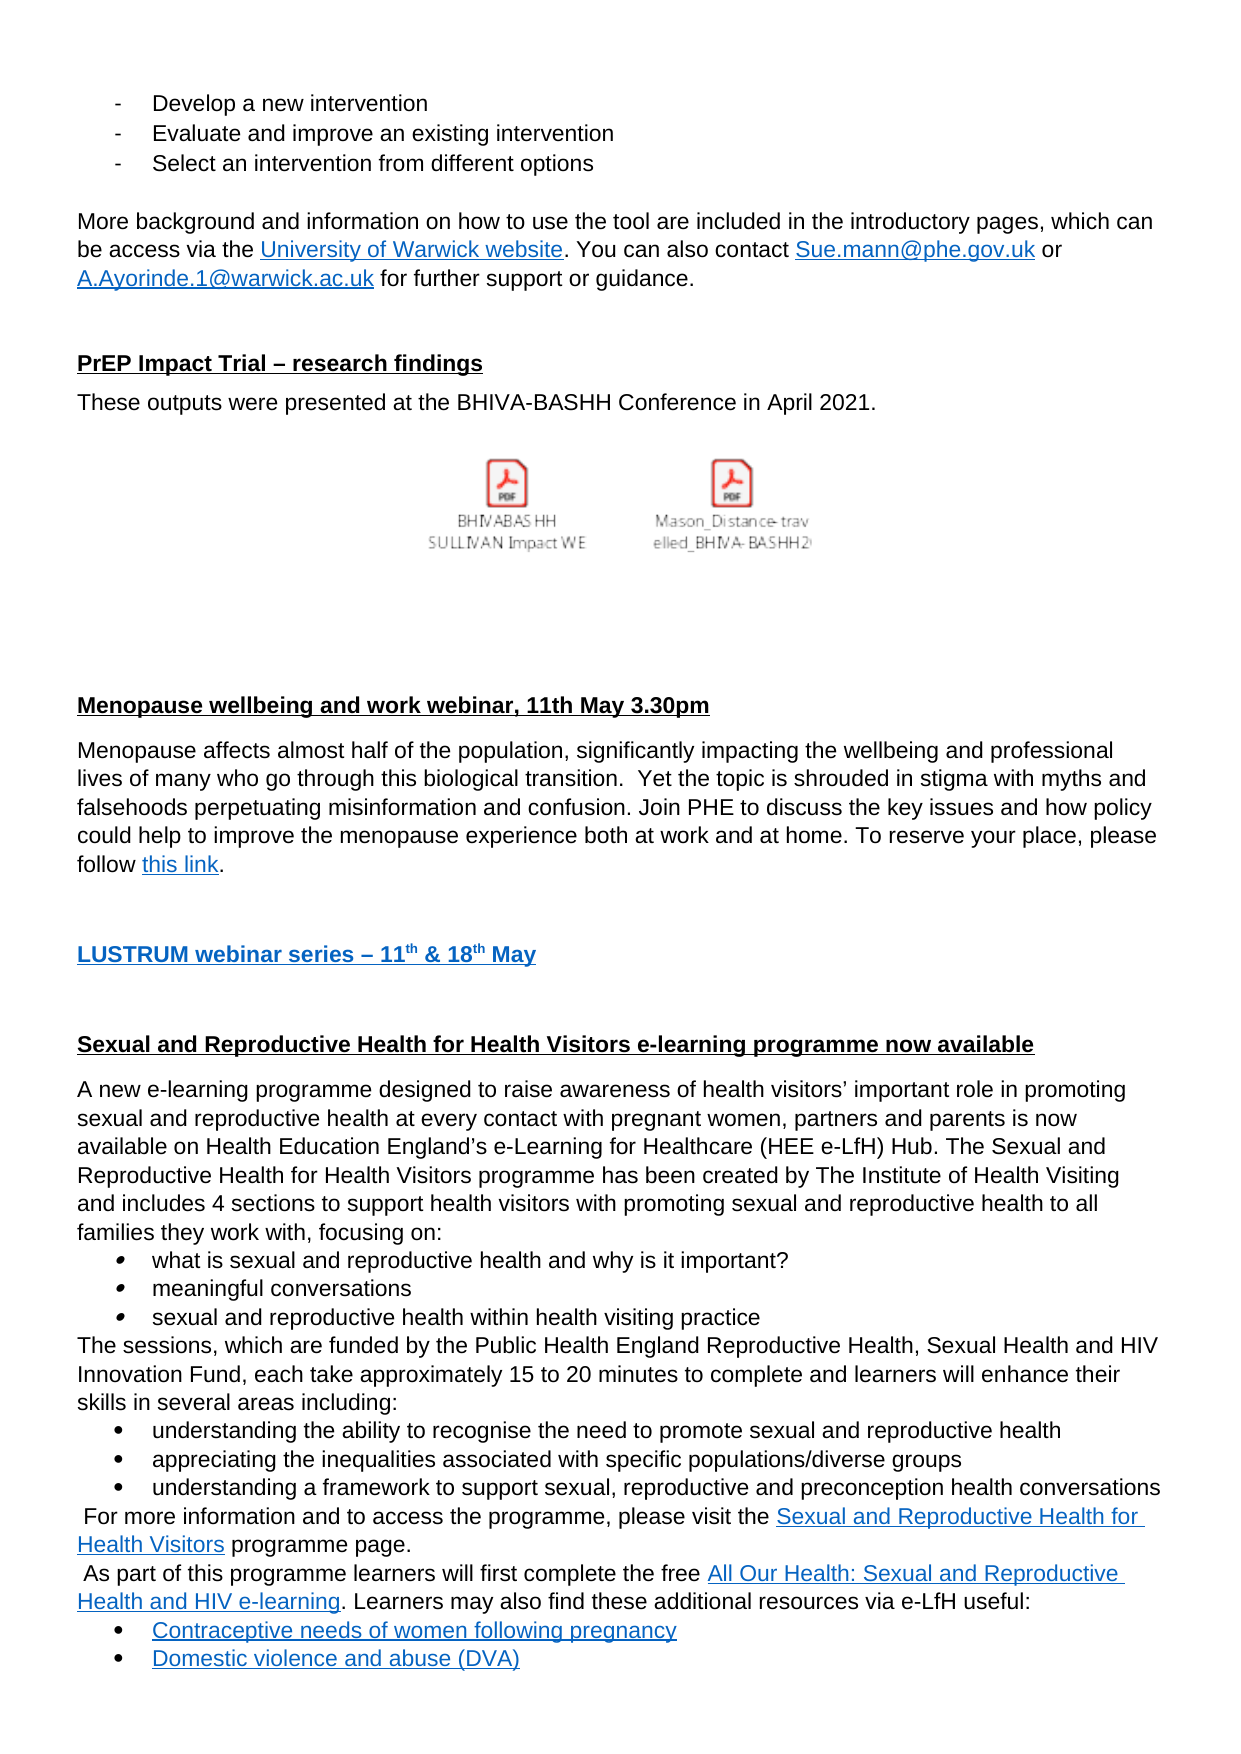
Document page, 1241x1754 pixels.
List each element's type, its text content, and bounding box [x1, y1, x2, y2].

text PrEP Impact Trial – research findings [77, 350, 1163, 376]
text More background and information on how to use the tool are included in the introductory pages, which can be access via the University of Warwick website. You can also contact Sue.mann@phe.gov.uk or A.Ayorinde.1@warwick.ac.uk for further support or guidance. [77, 208, 1163, 291]
list appreciating the inequalities associated with specific populations/diverse groups [114, 1446, 1163, 1472]
list Contraceptive needs of women following pregnancy [114, 1617, 1163, 1643]
text For more information and to access the programme, please visit the Sexual and Reproductive Health for Health Visitors programme page. [77, 1503, 1163, 1558]
text As part of this programme learners will first complete the free All Our Health: Sexual and Reproductive Health and HIV e-learning. Learners may also find these additional resources via e-LfH useful: [77, 1560, 1163, 1614]
text Sexual and Reproductive Health for Health Visitors e-learning programme now available [77, 1031, 1163, 1057]
text The sessions, which are funded by the Public Health England Reproductive Health, Sexual Health and HIV Innovation Fund, each take approximately 15 to 20 minutes to complete and learners will enhance their skills in several areas including: [77, 1332, 1163, 1415]
list understanding a framework to support sexual, reproductive and preconception health conversations [114, 1474, 1163, 1501]
text Menopause wellbeing and work webinar, 11th May 3.30pm [77, 692, 1163, 718]
list what is sexual and reproductive health and why is it important? [114, 1247, 1163, 1273]
text LUSTRUM webinar series – 11th & 18th May [77, 941, 1163, 967]
list understanding the ability to recognise the need to promote sexual and reproductive health [114, 1417, 1163, 1444]
list Develop a new intervention [114, 89, 1163, 117]
list meaningful conversations [114, 1275, 1163, 1302]
text Menopause affects almost half of the population, significantly impacting the wellbeing and professional lives of many who go through this biological transition. Yet the topic is shrouded in stigma with myths and falsehoods perpetuating misinformation and confusion. Join PHE to discuss the key issues and how policy could help to improve the menopause experience both at work and at home. To reserve your place, please follow this link. [77, 737, 1163, 877]
list sexual and reproductive health within health visiting practice [114, 1304, 1163, 1330]
list Select an intervention from different options [114, 149, 1163, 177]
list Domestic violence and abuse (DVA) [114, 1645, 1163, 1671]
text A new e-learning programme designed to raise awareness of health visitors’ important role in promoting sexual and reproductive health at every contact with pregnant women, partners and parents is now available on Health Education England’s e-Learning for Healthcare (HEE e-LfH) Hub. The Sexual and Reproductive Health for Health Visitors programme has been created by The Institute of Health Visiting and includes 4 sections to support health visitors with promoting sexual and reproductive health to all families they work with, focusing on: [77, 1076, 1163, 1245]
text These outputs were presented at the BHIVA-BASHH Conference in April 2021. [77, 389, 1163, 416]
list Evaluate and improve an existing intervention [114, 119, 1163, 147]
